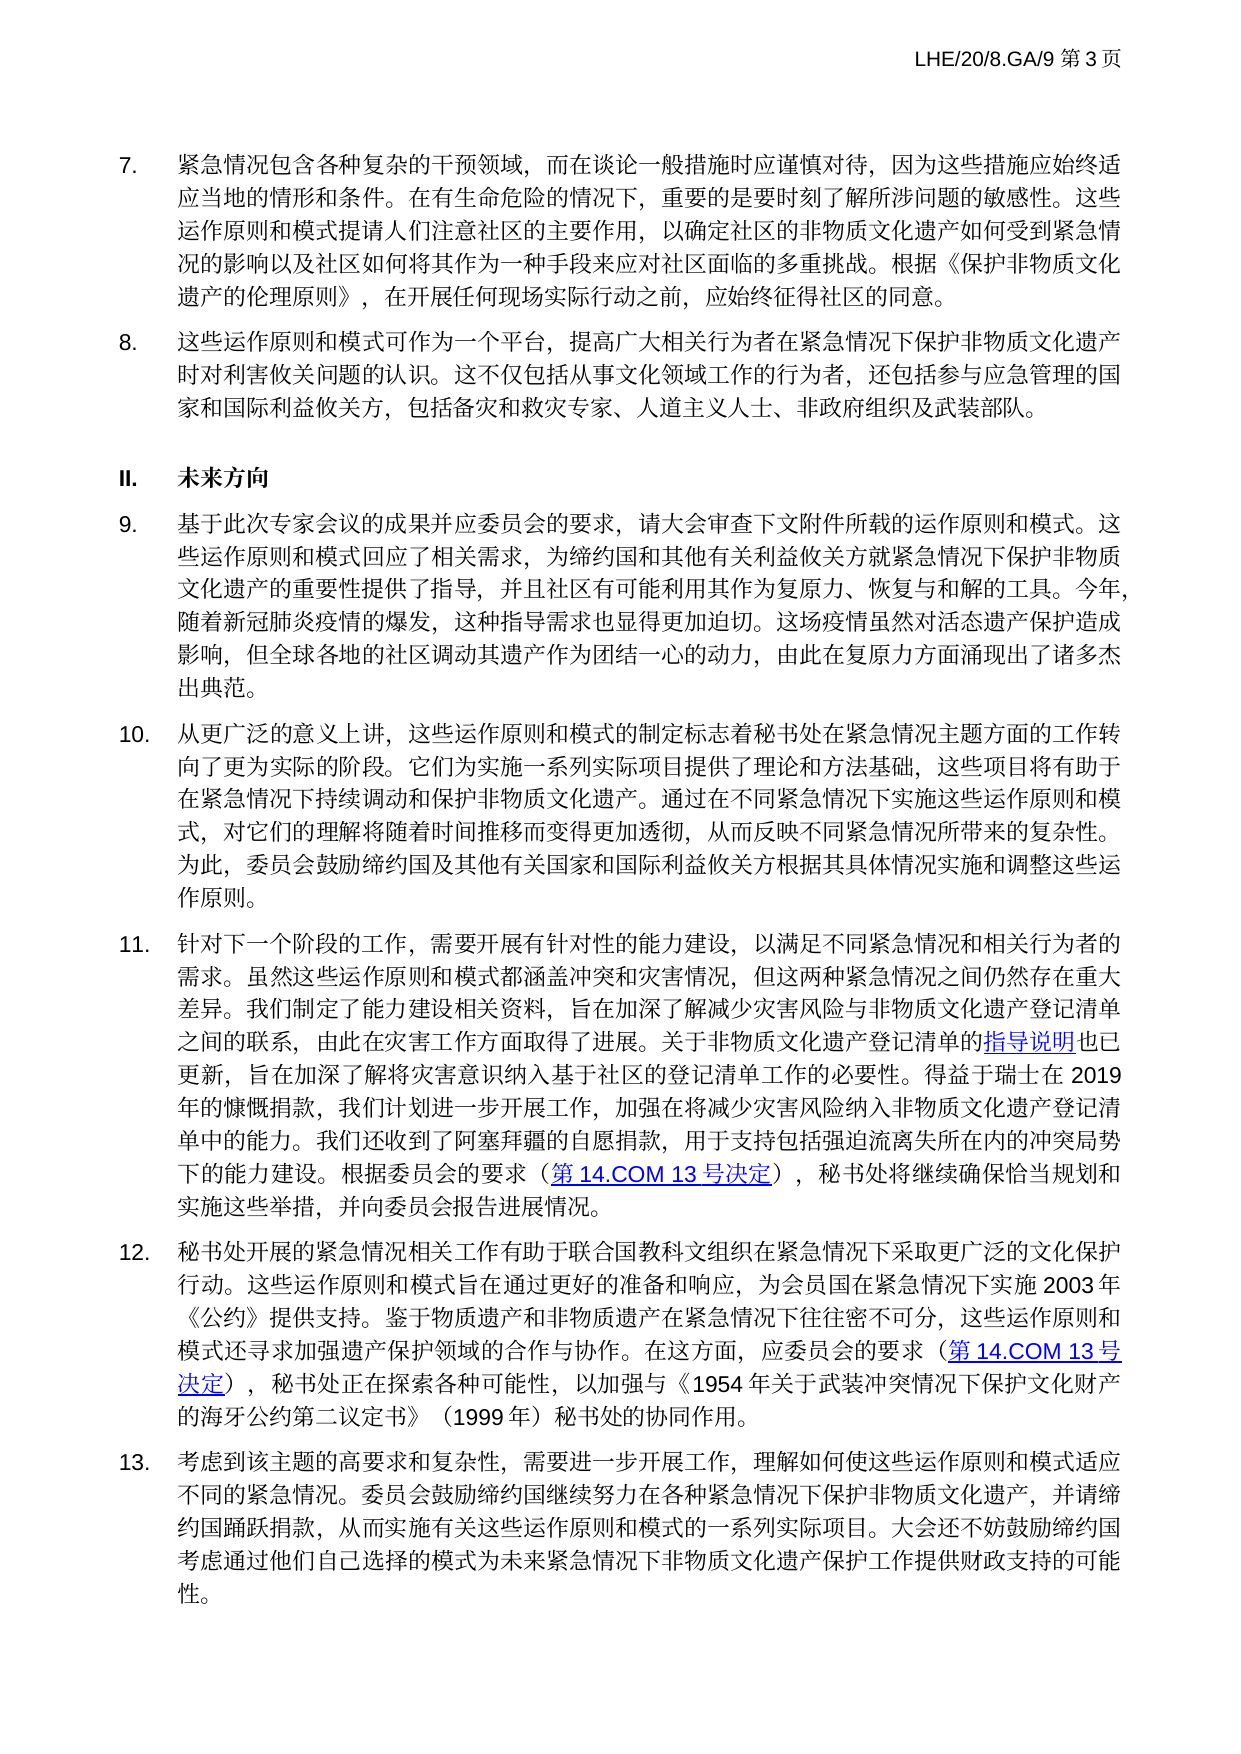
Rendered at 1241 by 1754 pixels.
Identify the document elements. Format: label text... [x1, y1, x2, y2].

list 紧急情况包含各种复杂的干预领域，而在谈论一般措施时应谨慎对待，因为这些措施应始终适应当地的情形和条件。在有生命危险的情况下，重要的是要时刻了解所涉问题的敏感性。这些运作原则和模式提请人们注意社区的主要作用，以确定社区的非物质文化遗产如何受到紧急情况的影响以及社区如何将其作为一种手段来应对社区面临的多重挑战。根据《保护非物质文化遗产的伦理原则》，在开展任何现场实际行动之前，应始终征得社区的同意。 [118, 147, 1122, 312]
list 这些运作原则和模式可作为一个平台，提高广大相关行为者在紧急情况下保护非物质文化遗产时对利害攸关问题的认识。这不仅包括从事文化领域工作的行为者，还包括参与应急管理的国家和国际利益攸关方，包括备灾和救灾专家、人道主义人士、非政府组织及武装部队。 [118, 324, 1122, 423]
list 考虑到该主题的高要求和复杂性，需要进一步开展工作，理解如何使这些运作原则和模式适应不同的紧急情况。委员会鼓励缔约国继续努力在各种紧急情况下保护非物质文化遗产，并请缔约国踊跃捐款，从而实施有关这些运作原则和模式的一系列实际项目。大会还不妨鼓励缔约国考虑通过他们自己选择的模式为未来紧急情况下非物质文化遗产保护工作提供财政支持的可能性。 [118, 1444, 1122, 1609]
list 未来方向 [118, 460, 1122, 493]
list 基于此次专家会议的成果并应委员会的要求，请大会审查下文附件所载的运作原则和模式。这些运作原则和模式回应了相关需求，为缔约国和其他有关利益攸关方就紧急情况下保护非物质文化遗产的重要性提供了指导，并且社区有可能利用其作为复原力、恢复与和解的工具。今年，随着新冠肺炎疫情的爆发，这种指导需求也显得更加迫切。这场疫情虽然对活态遗产保护造成影响，但全球各地的社区调动其遗产作为团结一心的动力，由此在复原力方面涌现出了诸多杰出典范。 [118, 506, 1122, 703]
list 从更广泛的意义上讲，这些运作原则和模式的制定标志着秘书处在紧急情况主题方面的工作转向了更为实际的阶段。它们为实施一系列实际项目提供了理论和方法基础，这些项目将有助于在紧急情况下持续调动和保护非物质文化遗产。通过在不同紧急情况下实施这些运作原则和模式，对它们的理解将随着时间推移而变得更加透彻，从而反映不同紧急情况所带来的复杂性。为此，委员会鼓励缔约国及其他有关国家和国际利益攸关方根据其具体情况实施和调整这些运作原则。 [118, 716, 1122, 913]
list 秘书处开展的紧急情况相关工作有助于联合国教科文组织在紧急情况下采取更广泛的文化保护行动。这些运作原则和模式旨在通过更好的准备和响应，为会员国在紧急情况下实施2003年《公约》提供支持。鉴于物质遗产和非物质遗产在紧急情况下往往密不可分，这些运作原则和模式还寻求加强遗产保护领域的合作与协作。在这方面，应委员会的要求（第14.COM 13号决定），秘书处正在探索各种可能性，以加强与《1954年关于武装冲突情况下保护文化财产的海牙公约第二议定书》（1999年）秘书处的协同作用。 [118, 1234, 1122, 1432]
list 针对下一个阶段的工作，需要开展有针对性的能力建设，以满足不同紧急情况和相关行为者的需求。虽然这些运作原则和模式都涵盖冲突和灾害情况，但这两种紧急情况之间仍然存在重大差异。我们制定了能力建设相关资料，旨在加深了解减少灾害风险与非物质文化遗产登记清单之间的联系，由此在灾害工作方面取得了进展。关于非物质文化遗产登记清单的指导说明也已更新，旨在加深了解将灾害意识纳入基于社区的登记清单工作的必要性。得益于瑞士在2019年的慷慨捐款，我们计划进一步开展工作，加强在将减少灾害风险纳入非物质文化遗产登记清单中的能力。我们还收到了阿塞拜疆的自愿捐款，用于支持包括强迫流离失所在内的冲突局势下的能力建设。根据委员会的要求（第14.COM 13号决定），秘书处将继续确保恰当规划和实施这些举措，并向委员会报告进展情况。 [118, 926, 1122, 1222]
